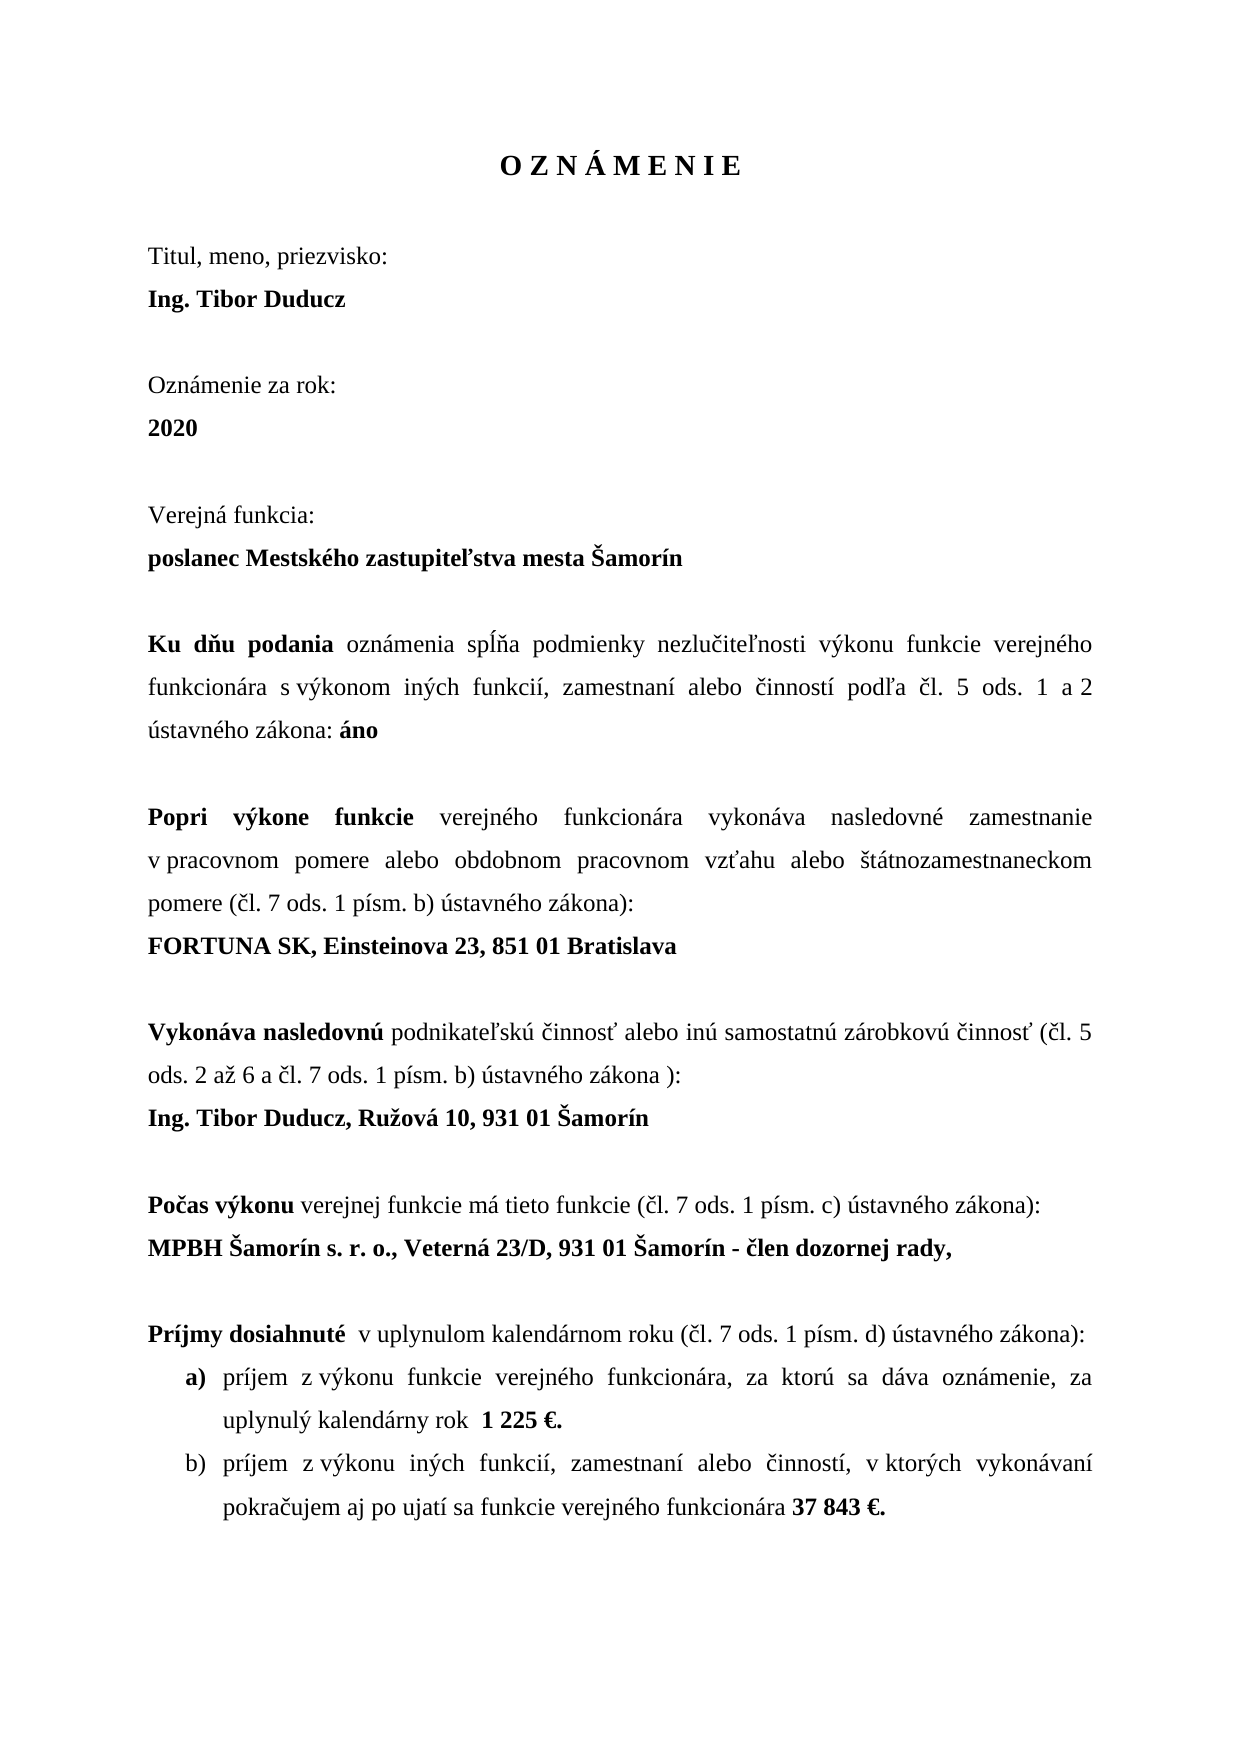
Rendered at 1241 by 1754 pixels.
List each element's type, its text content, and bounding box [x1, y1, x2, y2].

text Vykonáva nasledovnú podnikateľskú činnosť alebo inú samostatnú zárobkovú činnosť (čl. 5 ods. 2 až 6 a čl. 7 ods. 1 písm. b) ústavného zákona ): [148, 1017, 1093, 1089]
text poslanec Mestského zastupiteľstva mesta Šamorín [148, 543, 1093, 572]
text Ing. Tibor Duducz, Ružová 10, 931 01 Šamorín [148, 1103, 1093, 1132]
text Ku dňu podania oznámenia spĺňa podmienky nezlučiteľnosti výkonu funkcie verejného funkcionára s výkonom iných funkcií, zamestnaní alebo činností podľa čl. 5 ods. 1 a 2 ústavného zákona: áno [148, 629, 1093, 744]
text O Z N Á M E N I E [148, 148, 1093, 181]
list príjem z výkonu funkcie verejného funkcionára, za ktorú sa dáva oznámenie, za uplynulý kalendárny rok 1 225 €. [185, 1362, 1093, 1434]
text Oznámenie za rok: [148, 370, 1093, 399]
text Popri výkone funkcie verejného funkcionára vykonáva nasledovné zamestnanie v pracovnom pomere alebo obdobnom pracovnom vzťahu alebo štátnozamestnaneckom pomere (čl. 7 ods. 1 písm. b) ústavného zákona): [148, 802, 1093, 917]
text Príjmy dosiahnuté v uplynulom kalendárnom roku (čl. 7 ods. 1 písm. d) ústavného zákona): [148, 1319, 1093, 1348]
text Počas výkonu verejnej funkcie má tieto funkcie (čl. 7 ods. 1 písm. c) ústavného zákona): [148, 1190, 1093, 1218]
text 2020 [148, 413, 1093, 442]
list príjem z výkonu iných funkcií, zamestnaní alebo činností, v ktorých vykonávaní pokračujem aj po ujatí sa funkcie verejného funkcionára 37 843 €. [185, 1448, 1093, 1520]
text Titul, meno, priezvisko: [148, 241, 1093, 270]
text Ing. Tibor Duducz [148, 284, 1093, 313]
text FORTUNA SK, Einsteinova 23, 851 01 Bratislava [148, 931, 1093, 960]
text MPBH Šamorín s. r. o., Veterná 23/D, 931 01 Šamorín - člen dozornej rady, [148, 1233, 1093, 1262]
text Verejná funkcia: [148, 500, 1093, 528]
